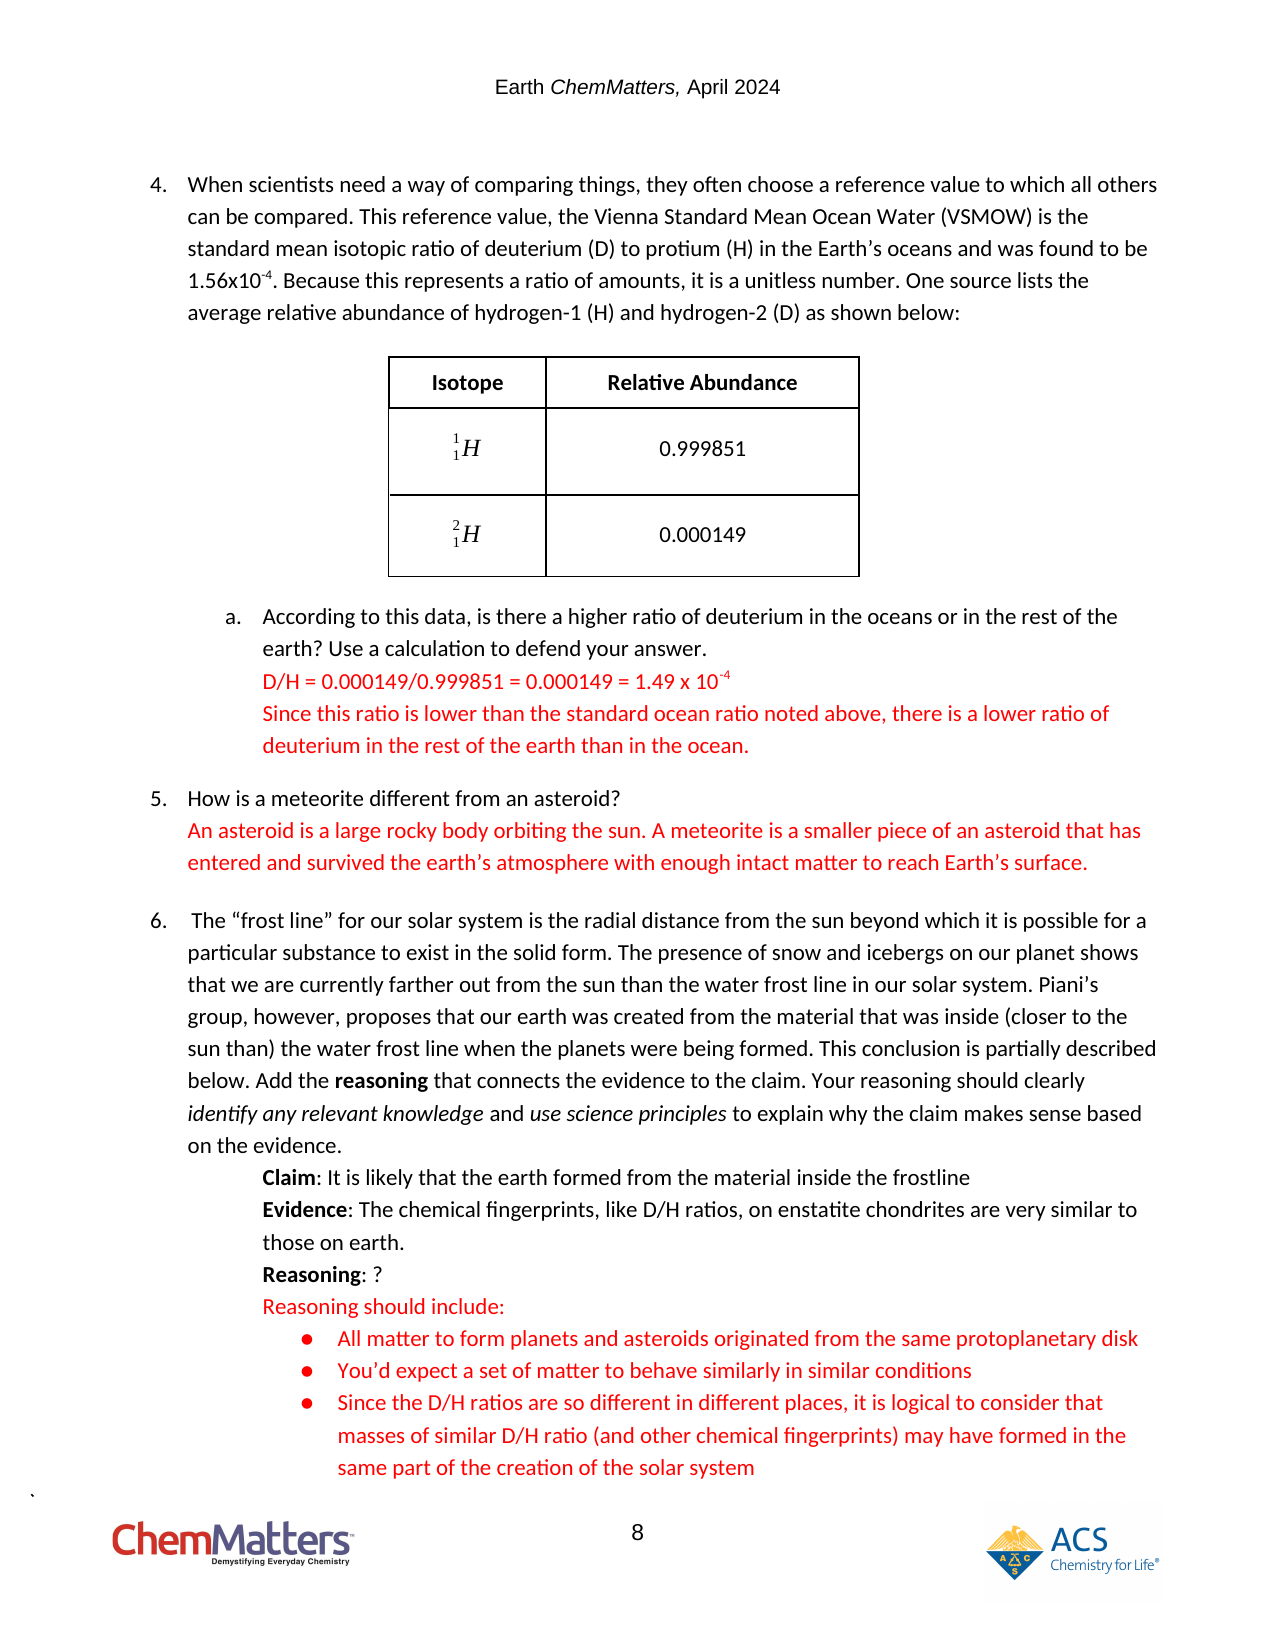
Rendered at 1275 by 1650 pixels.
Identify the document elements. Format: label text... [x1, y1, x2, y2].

table_cell 0.000149 [547, 496, 858, 576]
list When scientists need a way of comparing things, they often choose a reference value to which all others can be compared. This reference value, the Vienna Standard Mean Ocean Water (VSMOW) is the standard mean isotopic ratio of deuterium (D) to protium (H) in the Earth’s oceans and was found to be 1.56x10-4. Because this represents a ratio of amounts, it is a unitless number. One source lists the average relative abundance of hydrogen-1 (H) and hydrogen-2 (D) as shown below: [150, 170, 1162, 326]
table_header Relative Abundance [547, 358, 858, 407]
table_cell 0.999851 [547, 409, 858, 494]
list How is a meteorite different from an asteroid? An asteroid is a large rocky body orbiting the sun. A meteorite is a smaller piece of an asteroid that has entered and survived the earth’s atmosphere with enough intact matter to reach Earth’s surface. [150, 784, 1162, 877]
table_cell [389, 409, 545, 494]
list The “frost line” for our solar system is the radial distance from the sun beyond which it is possible for a particular substance to exist in the solid form. The presence of snow and icebergs on our planet shows that we are currently farther out from the sun than the water frost line in our solar system. Piani’s group, however, proposes that our earth was created from the material that was inside (closer to the sun than) the water frost line when the planets were being formed. This conclusion is partially described below. Add the reasoning that connects the evidence to the claim. Your reasoning should clearly identify any relevant knowledge and use science principles to explain why the claim makes sense based on the evidence. [150, 906, 1162, 1159]
table_cell [389, 495, 545, 576]
list Since the D/H ratios are so different in different places, it is logical to consider that masses of similar D/H ratio (and other chemical fingerprints) may have formed in the same part of the creation of the solar system [300, 1388, 1162, 1481]
list You’d expect a set of matter to behave similarly in similar conditions [300, 1356, 1162, 1384]
list According to this data, is there a higher ratio of deuterium in the oceans or in the rest of the earth? Use a calculation to defend your answer. D/H = 0.000149/0.999851 = 0.000149 = 1.49 x 10-4 Since this ratio is lower than the standard ocean ratio noted above, there is a lower ratio of deuterium in the rest of the earth than in the ocean. [225, 602, 1162, 759]
text Reasoning: ? Reasoning should include: [262, 1260, 1162, 1320]
picture [982, 1502, 1163, 1603]
text Claim: It is likely that the earth formed from the material inside the frostline [262, 1163, 1162, 1191]
picture [112, 1521, 355, 1566]
text Evidence: The chemical fingerprints, like D/H ratios, on enstatite chondrites are very similar to those on earth. [262, 1195, 1162, 1256]
table_header Isotope [390, 358, 545, 407]
list All matter to form planets and asteroids originated from the same protoplanetary disk [300, 1324, 1162, 1352]
